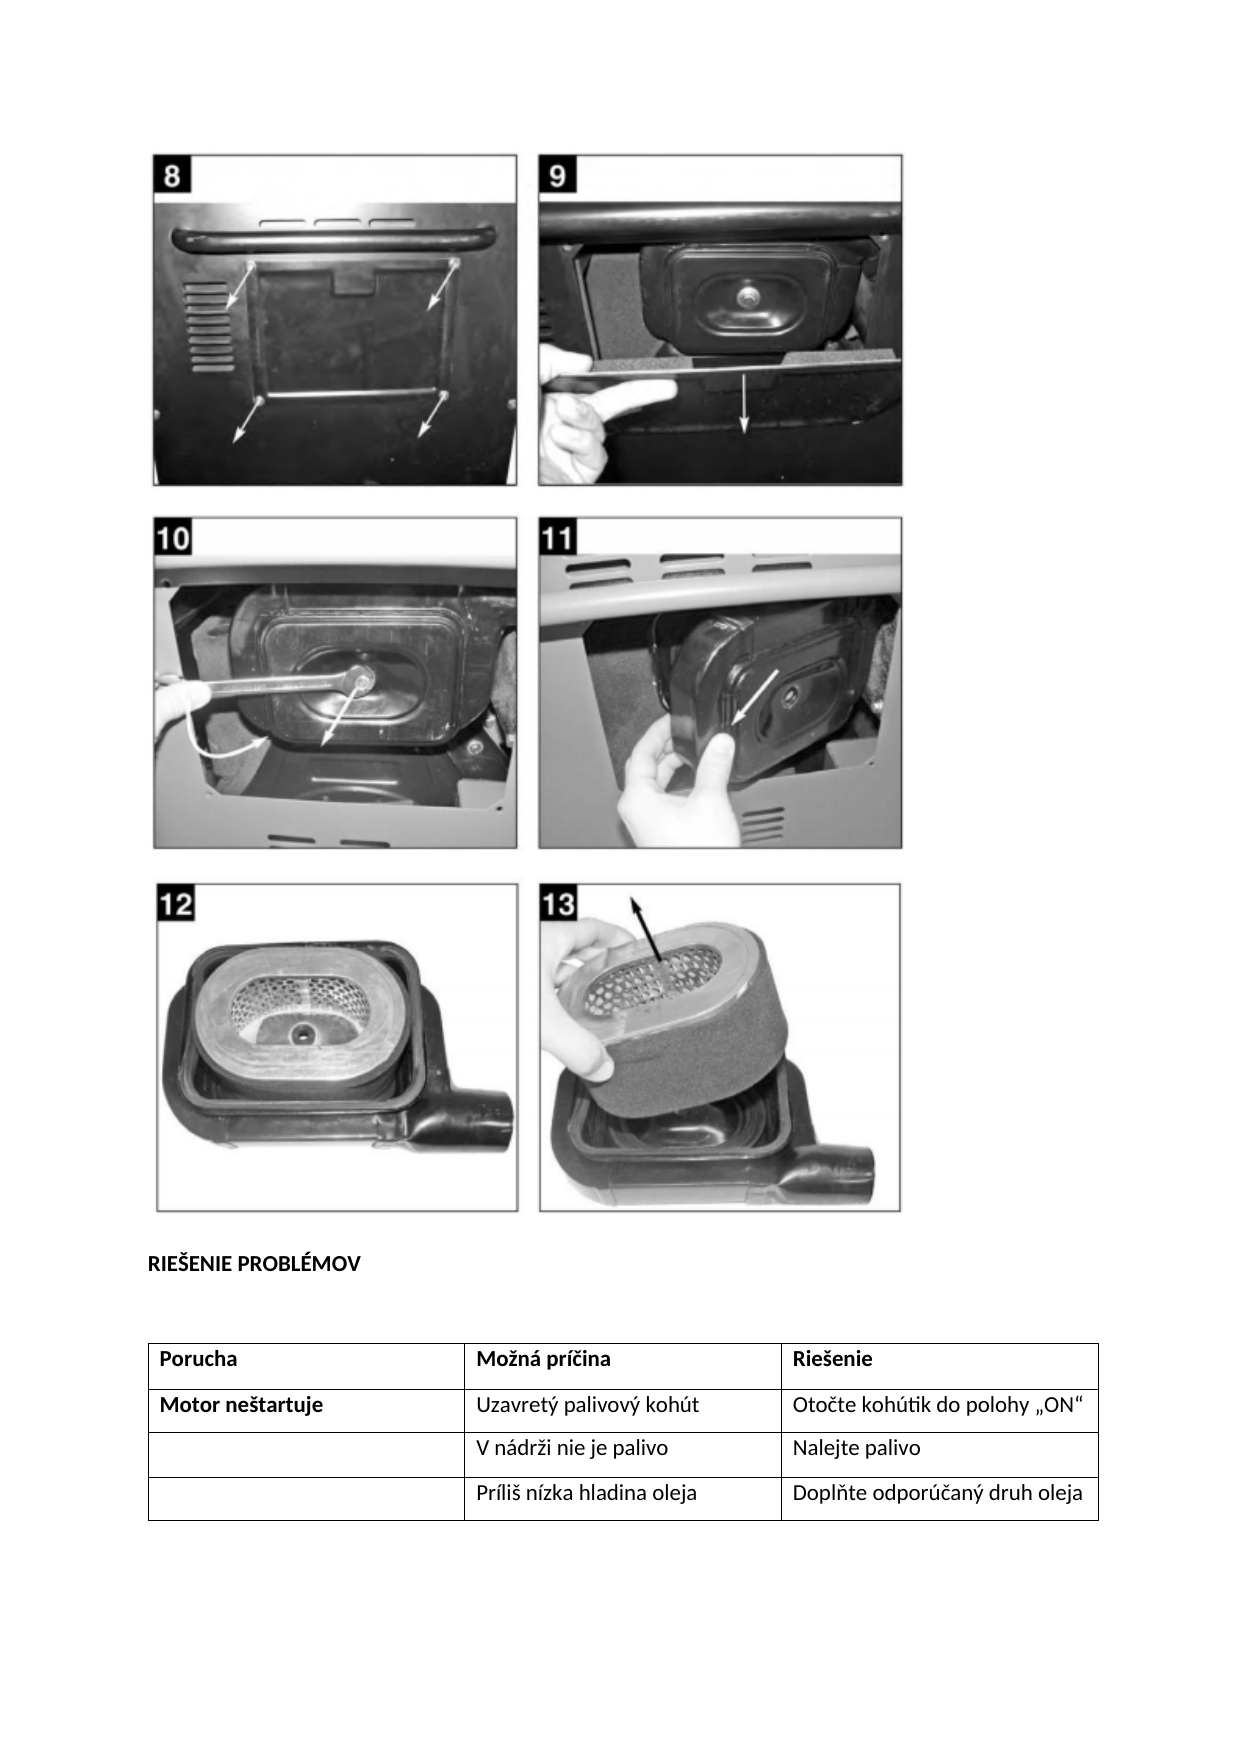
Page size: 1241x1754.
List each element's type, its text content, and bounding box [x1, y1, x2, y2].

table_header Porucha [149, 1344, 464, 1389]
table_cell Uzavretý palivový kohút [465, 1390, 781, 1432]
table_cell Otočte kohútik do polohy „ON“ [782, 1390, 1098, 1432]
table_header Riešenie [782, 1344, 1098, 1389]
text RIEŠENIE PROBLÉMOV [148, 1249, 1093, 1277]
table_cell V nádrži nie je palivo [465, 1433, 781, 1477]
table_cell [149, 1478, 464, 1520]
table_cell Príliš nízka hladina oleja [465, 1478, 781, 1520]
table_cell Nalejte palivo [782, 1433, 1098, 1477]
table_header Možná príčina [465, 1344, 781, 1389]
picture [147, 147, 926, 1231]
table_cell [149, 1433, 464, 1477]
table_cell Doplňte odporúčaný druh oleja [782, 1478, 1098, 1520]
table_cell Motor neštartuje [149, 1390, 464, 1432]
